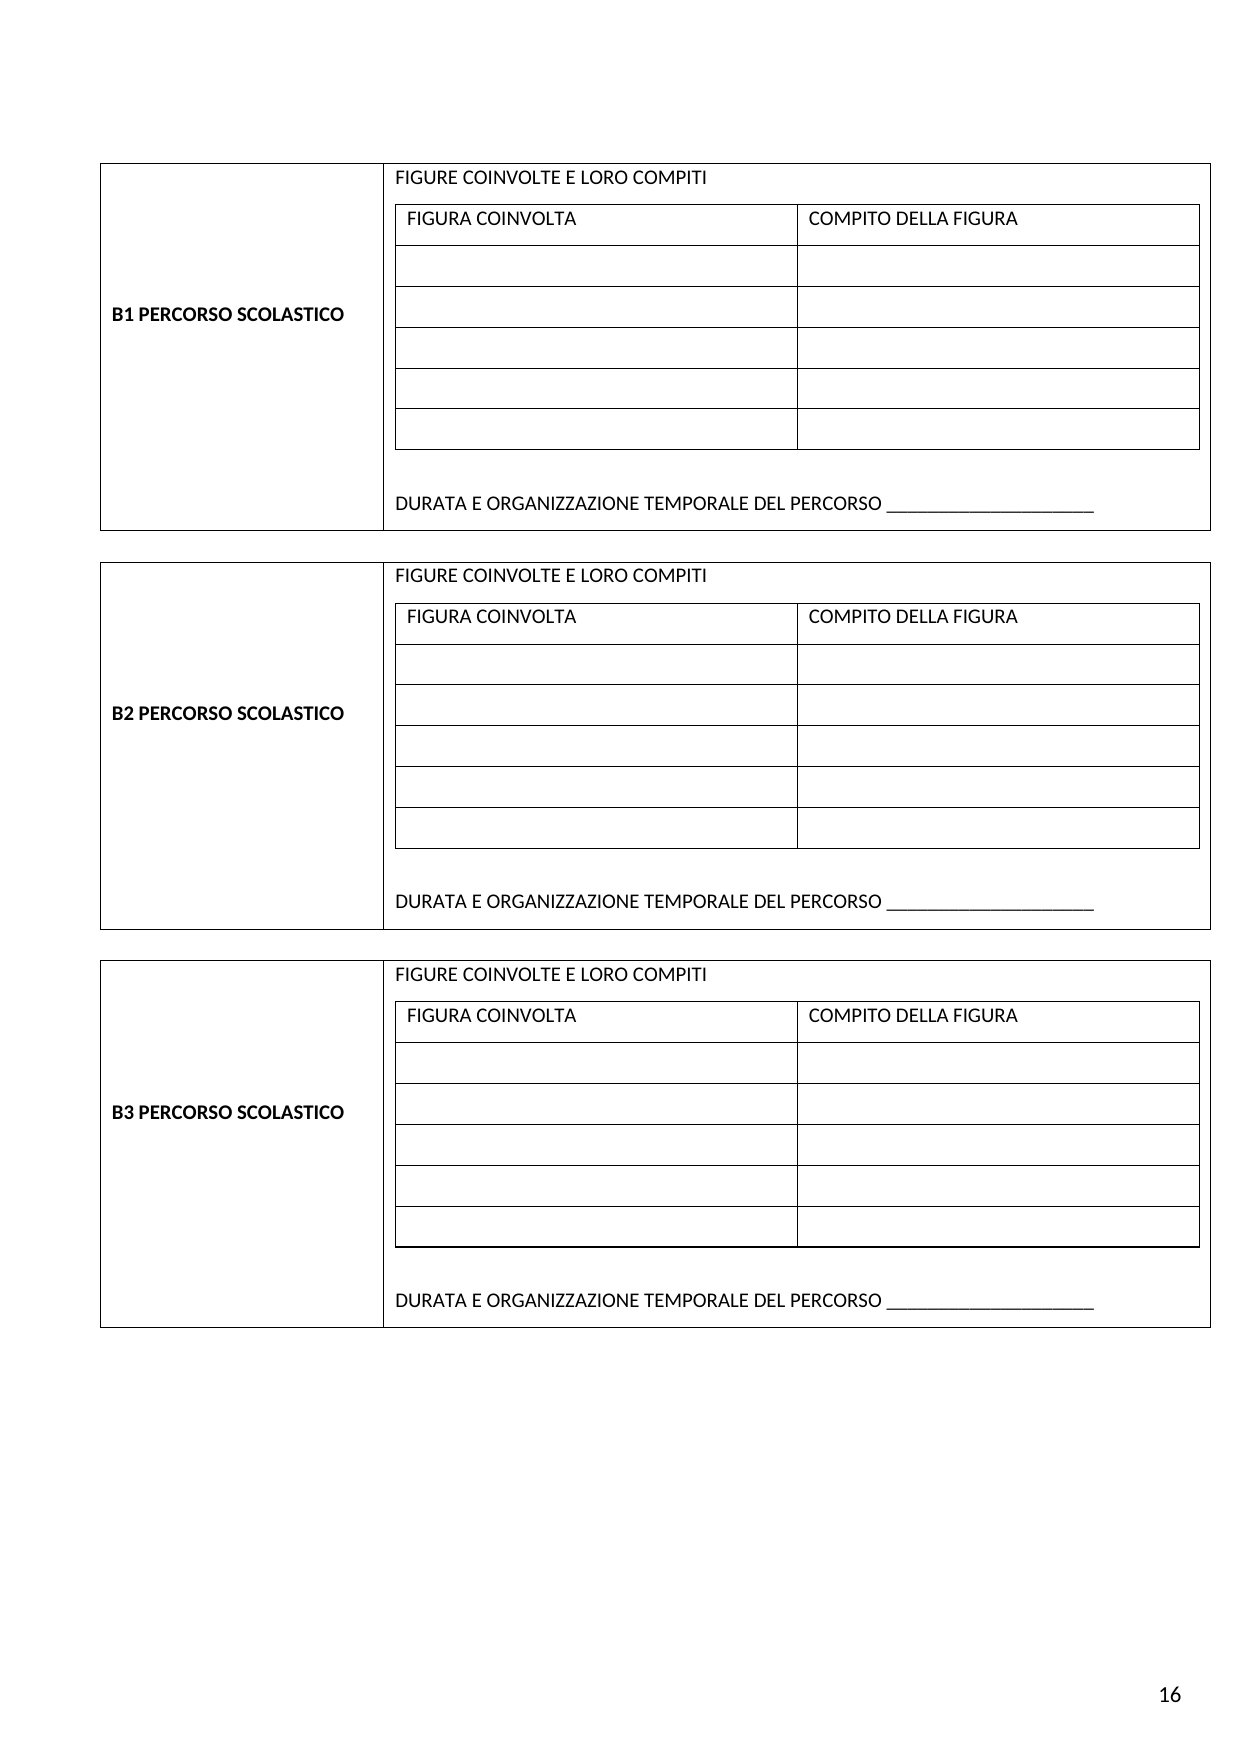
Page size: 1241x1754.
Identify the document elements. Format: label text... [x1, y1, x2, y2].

table_header B2 PERCORSO SCOLASTICO [101, 563, 383, 929]
table_header B3 PERCORSO SCOLASTICO [101, 961, 383, 1327]
table_header B1 PERCORSO SCOLASTICO [101, 164, 383, 530]
table_header FIGURE COINVOLTE E LORO COMPITI DURATA E ORGANIZZAZIONE TEMPORALE DEL PERCORSO ____________________ [384, 961, 1210, 1327]
table_header FIGURE COINVOLTE E LORO COMPITI DURATA E ORGANIZZAZIONE TEMPORALE DEL PERCORSO ____________________ [384, 164, 1210, 530]
table_header FIGURE COINVOLTE E LORO COMPITI DURATA E ORGANIZZAZIONE TEMPORALE DEL PERCORSO ____________________ [384, 563, 1210, 929]
